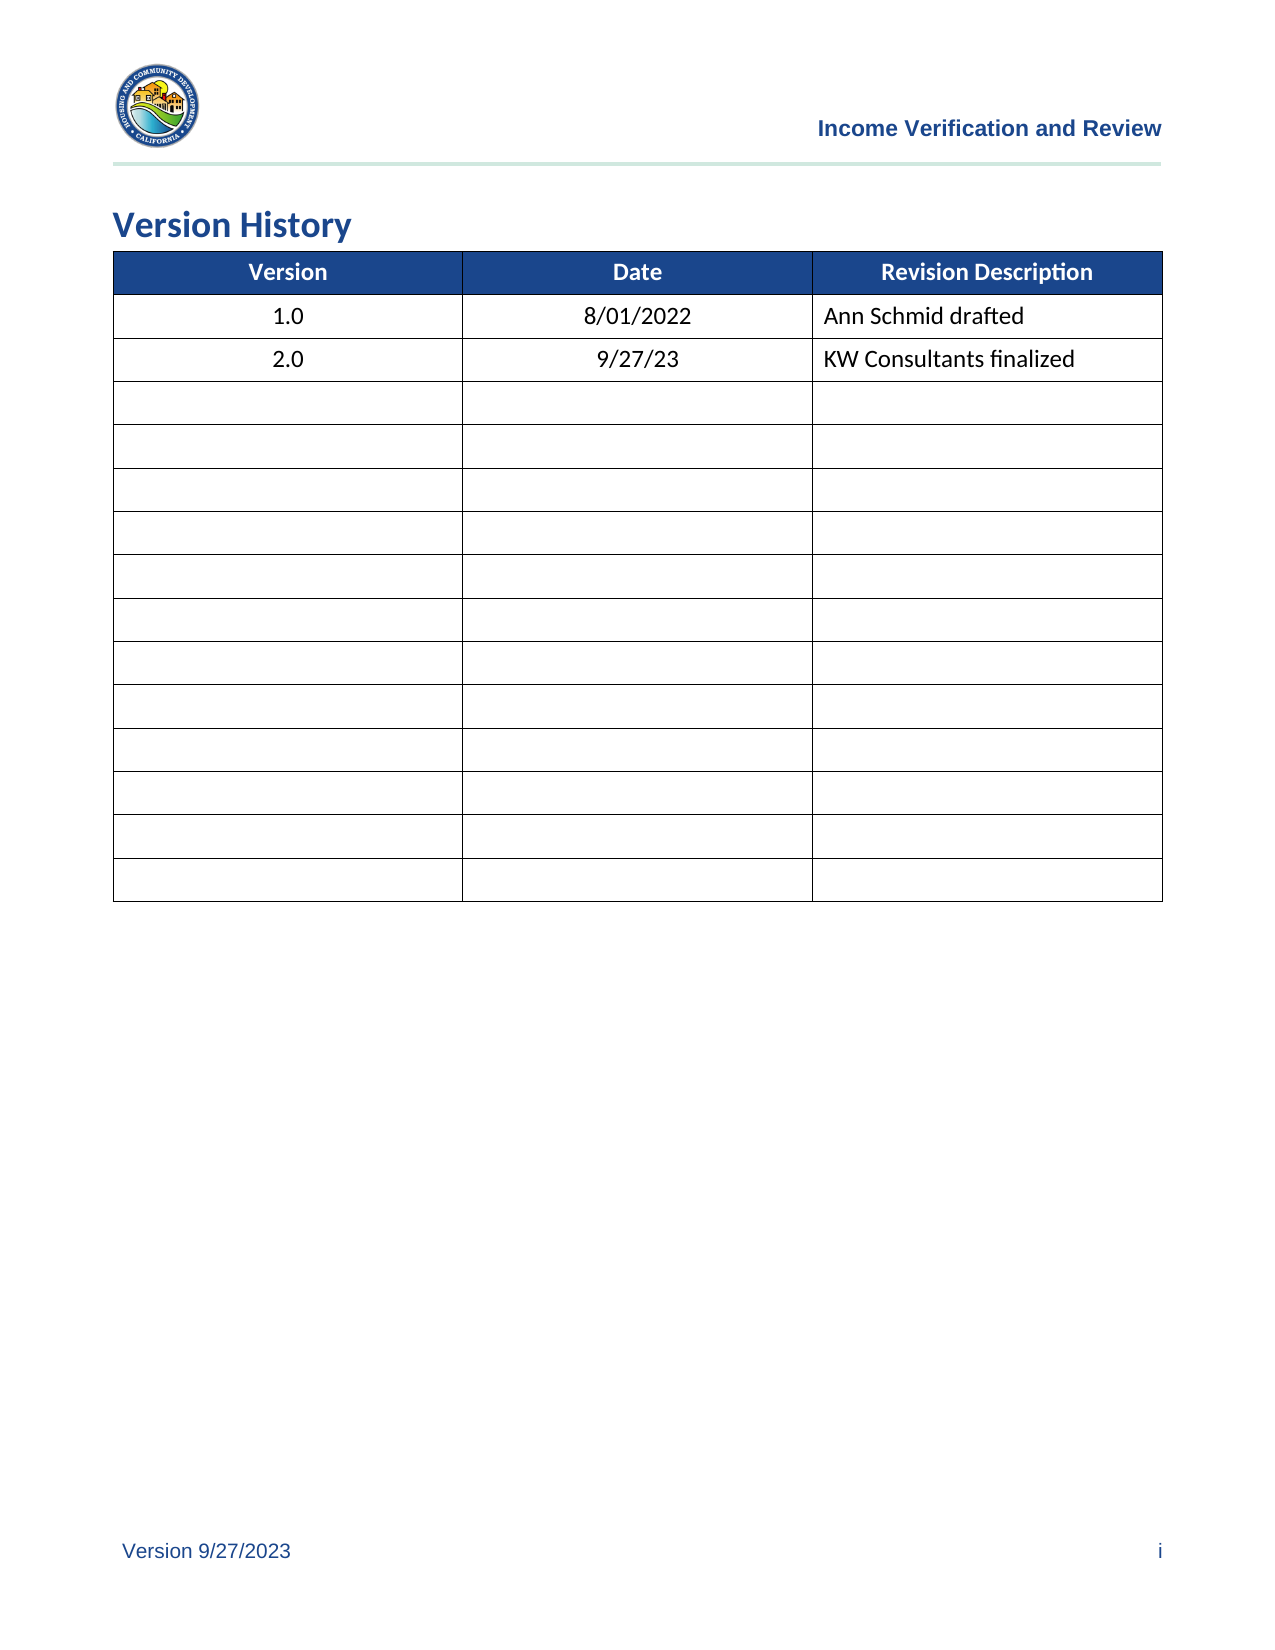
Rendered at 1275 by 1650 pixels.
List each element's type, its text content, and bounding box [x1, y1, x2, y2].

table_cell [463, 469, 812, 511]
table_cell [114, 772, 462, 814]
table_cell 9/27/23 [463, 339, 812, 381]
table_cell [813, 859, 1162, 901]
table_cell Ann Schmid drafted [813, 295, 1162, 338]
table_header Date [463, 252, 812, 294]
table_cell [813, 425, 1162, 468]
table_cell KW Consultants finalized [813, 339, 1162, 381]
table_cell [813, 729, 1162, 771]
table_cell [813, 382, 1162, 424]
table_cell [463, 642, 812, 684]
table_cell [463, 512, 812, 554]
table_cell [813, 642, 1162, 684]
table_cell [114, 425, 462, 468]
table_cell [813, 815, 1162, 858]
table_cell [813, 772, 1162, 814]
table_cell [114, 512, 462, 554]
table_cell [463, 555, 812, 598]
table_cell [114, 642, 462, 684]
table_cell [813, 599, 1162, 641]
table_cell [813, 685, 1162, 728]
table_cell [114, 555, 462, 598]
table_cell [463, 685, 812, 728]
table_cell [463, 859, 812, 901]
table_cell [813, 512, 1162, 554]
table_cell [463, 599, 812, 641]
picture [112, 60, 203, 150]
table_cell [114, 815, 462, 858]
subtitle Version History [112, 201, 1162, 246]
table_header Version [114, 252, 462, 294]
table_cell [813, 469, 1162, 511]
table_cell 2.0 [114, 339, 462, 381]
table_cell [463, 772, 812, 814]
table_cell [114, 382, 462, 424]
table_cell 1.0 [114, 295, 462, 338]
table_cell [114, 599, 462, 641]
table_cell 8/01/2022 [463, 295, 812, 338]
table_cell [114, 685, 462, 728]
table_header Revision Description [813, 252, 1162, 294]
table_cell [463, 815, 812, 858]
table_cell [813, 555, 1162, 598]
table_cell [463, 425, 812, 468]
table_cell [114, 859, 462, 901]
table_cell [463, 382, 812, 424]
table_cell [463, 729, 812, 771]
table_cell [114, 469, 462, 511]
table_cell [114, 729, 462, 771]
